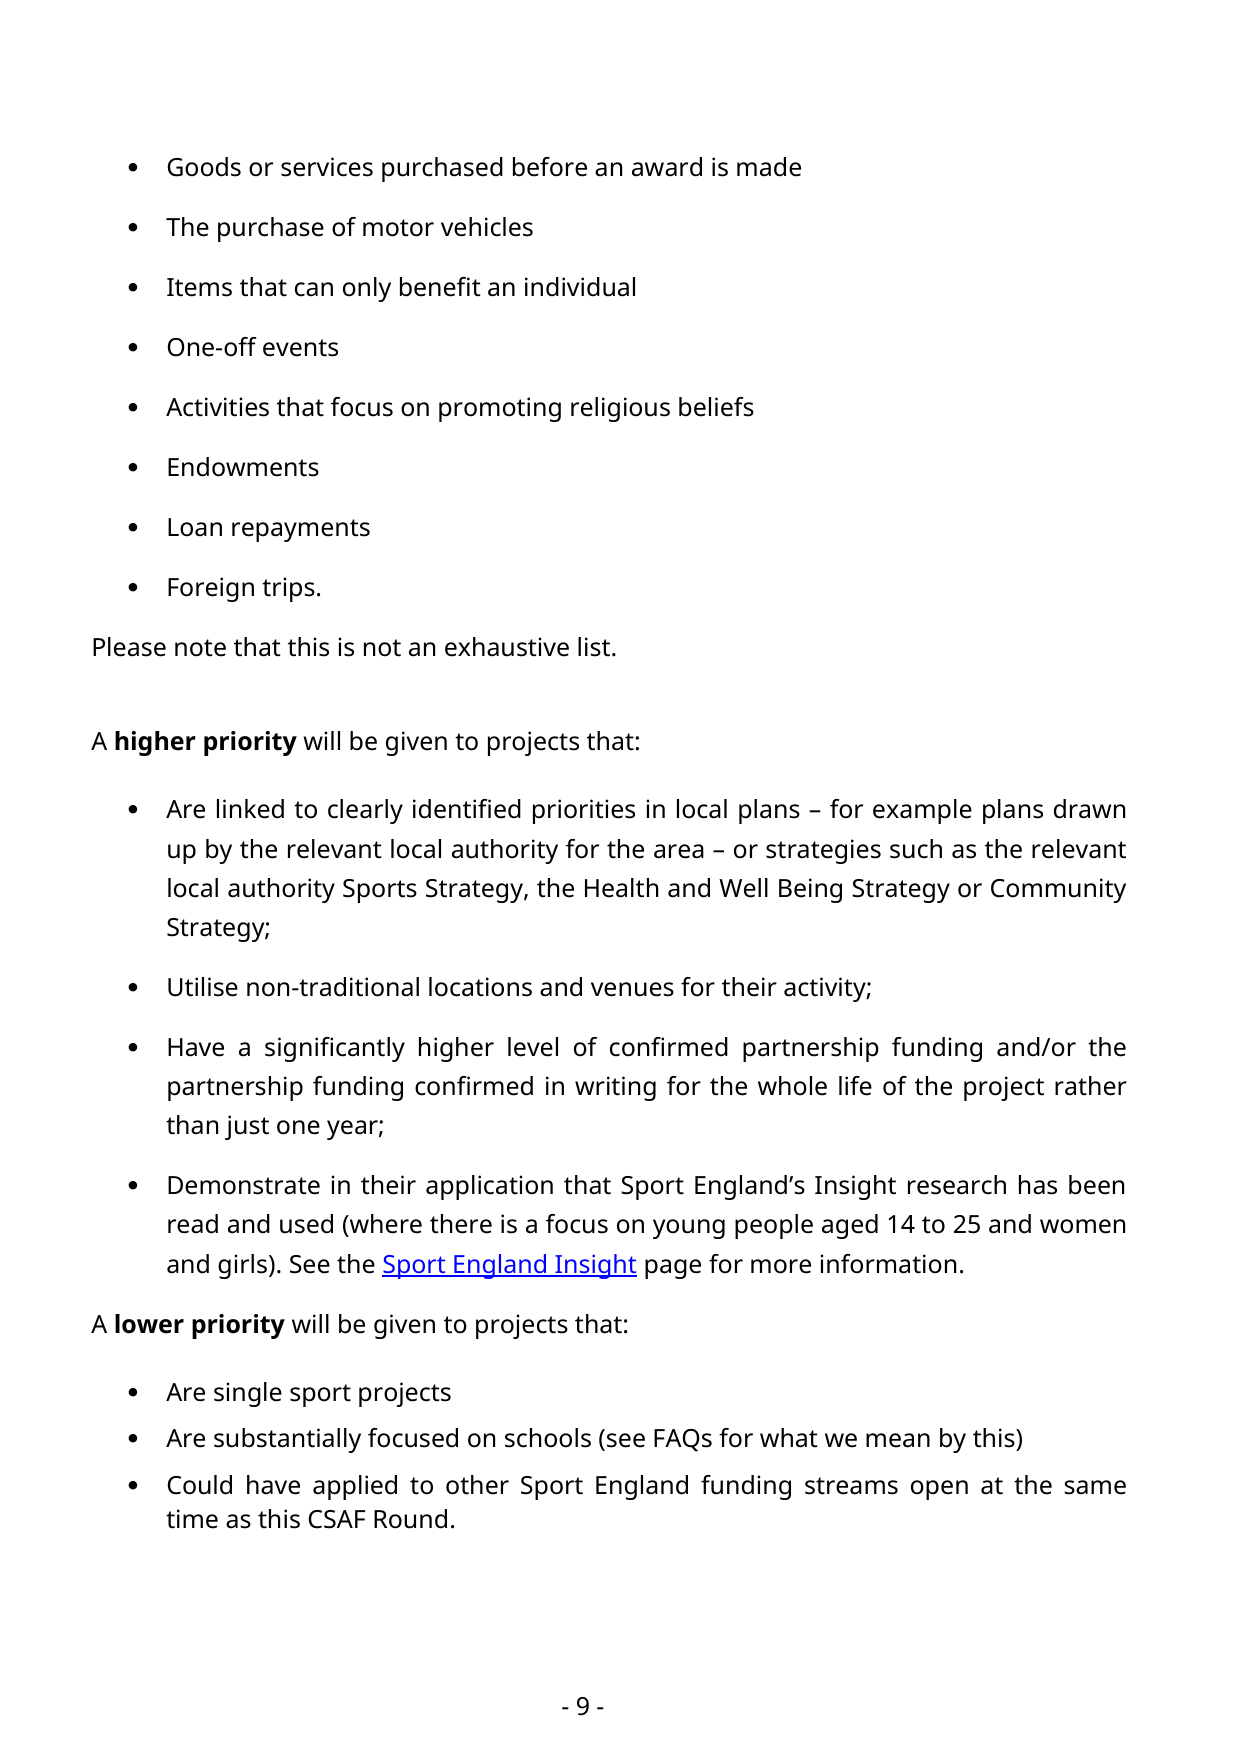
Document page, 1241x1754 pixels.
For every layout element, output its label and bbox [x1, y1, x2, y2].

table_header [91, 150, 1139, 1582]
